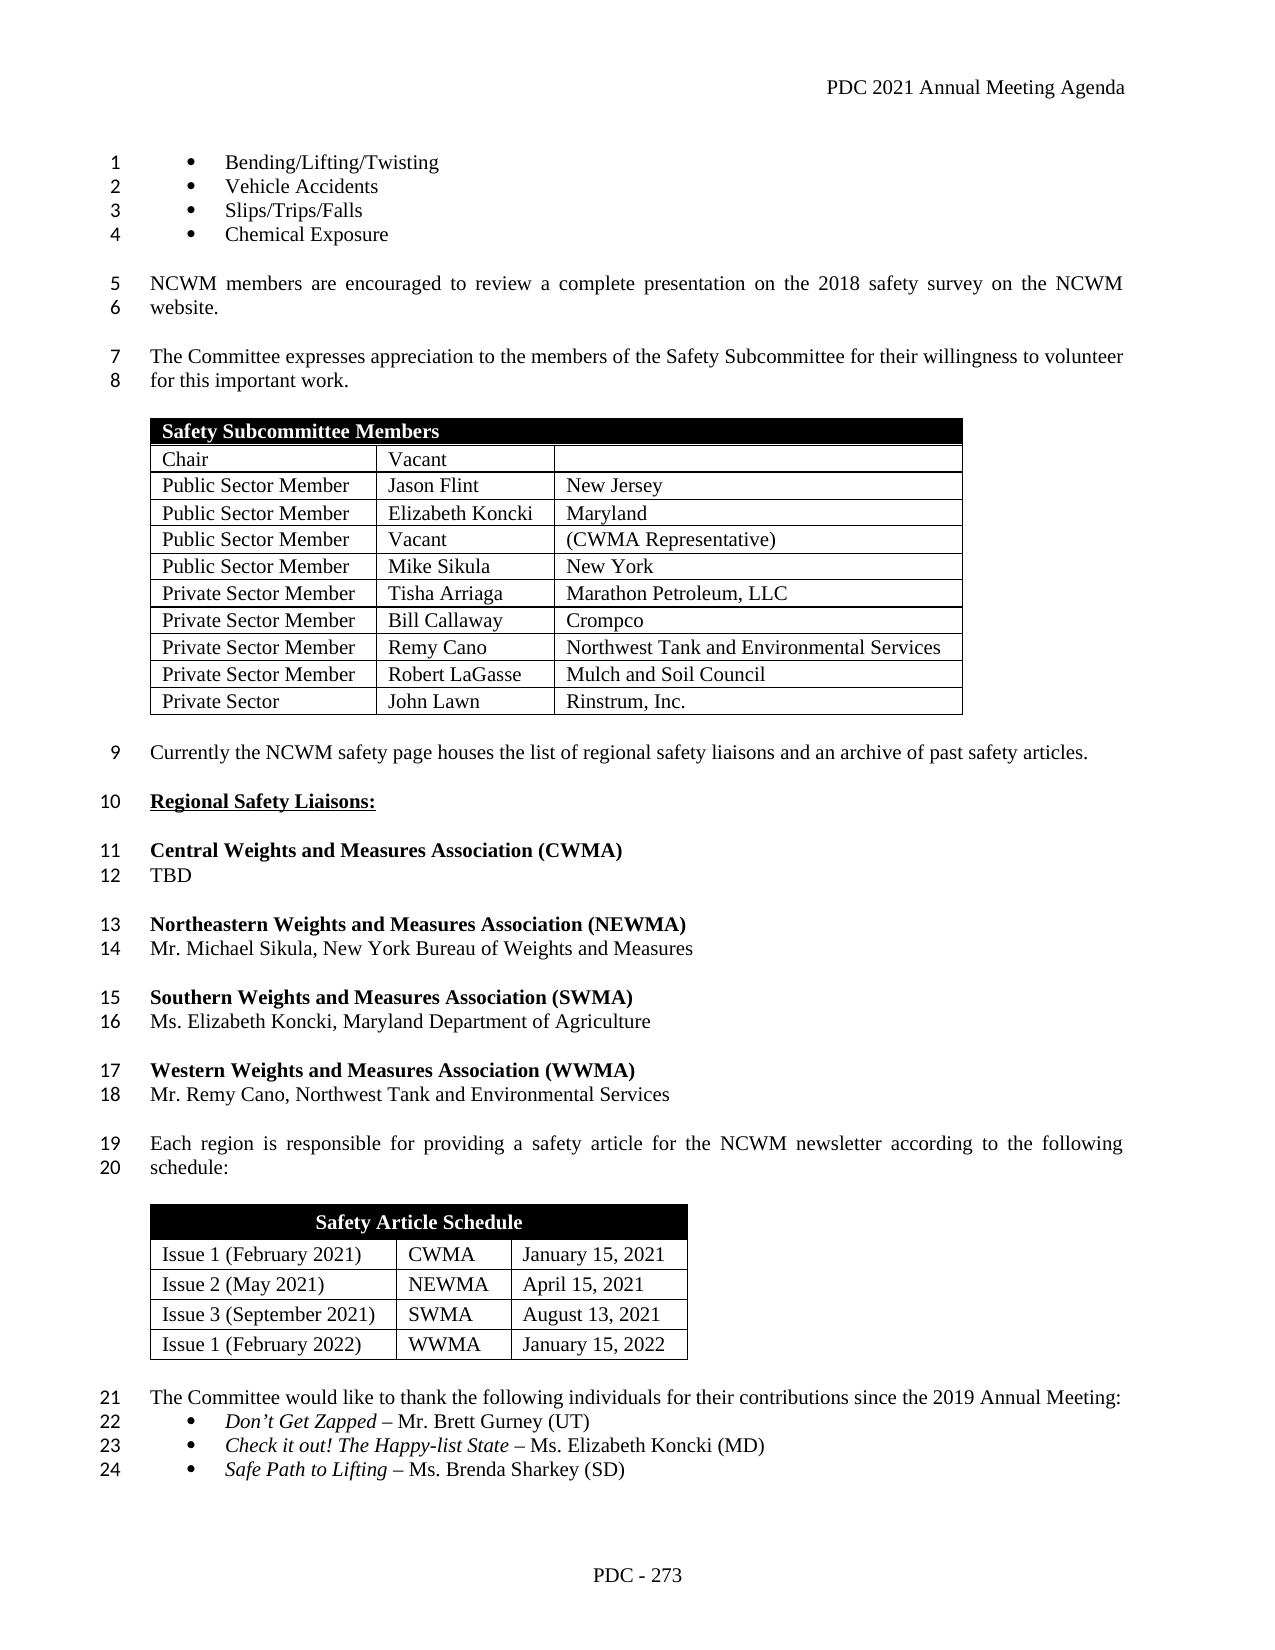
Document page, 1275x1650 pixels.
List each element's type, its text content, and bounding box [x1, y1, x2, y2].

table_cell Issue 1 (February 2021) [151, 1240, 396, 1269]
table_cell Public Sector Member [151, 473, 376, 498]
text Southern Weights and Measures Association (SWMA) Ms. Elizabeth Koncki, Maryland Department of Agriculture [150, 985, 1125, 1033]
table_cell Issue 2 (May 2021) [151, 1270, 396, 1299]
table_cell (CWMA Representative) [555, 526, 962, 552]
list Don’t Get Zapped – Mr. Brett Gurney (UT) [187, 1409, 1125, 1433]
table_cell John Lawn [377, 688, 554, 714]
table_cell Marathon Petroleum, LLC [555, 580, 962, 606]
table_cell Private Sector Member [151, 580, 376, 606]
text Currently the NCWM safety page houses the list of regional safety liaisons and an archive of past safety articles. [150, 740, 1125, 764]
table_cell New York [555, 554, 962, 579]
table_cell Bill Callaway [377, 608, 554, 633]
list Safe Path to Lifting – Ms. Brenda Sharkey (SD) [187, 1457, 1125, 1481]
text Regional Safety Liaisons: [150, 789, 1125, 813]
table_cell Jason Flint [377, 473, 554, 498]
table_cell Vacant [377, 446, 554, 471]
table_cell Public Sector Member [151, 500, 376, 525]
table_cell Chair [151, 446, 376, 471]
table_cell Rinstrum, Inc. [555, 688, 962, 714]
table_cell CWMA [397, 1240, 511, 1269]
table_cell Private Sector Member [151, 661, 376, 687]
table_header Safety Article Schedule [151, 1205, 687, 1239]
text The Committee expresses appreciation to the members of the Safety Subcommittee for their willingness to volunteer for this important work. [150, 344, 1125, 392]
table_cell Vacant [377, 526, 554, 552]
table_cell Mulch and Soil Council [555, 661, 962, 687]
table_cell Private Sector [151, 688, 376, 714]
text The Committee would like to thank the following individuals for their contributions since the 2019 Annual Meeting: [150, 1385, 1125, 1409]
table_cell January 15, 2022 [512, 1330, 687, 1359]
text NCWM members are encouraged to review a complete presentation on the 2018 safety survey on the NCWM website. [150, 271, 1125, 319]
table_cell [555, 446, 962, 471]
list Bending/Lifting/Twisting [187, 150, 1125, 174]
list Check it out! The Happy-list State – Ms. Elizabeth Koncki (MD) [187, 1433, 1125, 1457]
table_cell Private Sector Member [151, 608, 376, 633]
table_cell Mike Sikula [377, 554, 554, 579]
table_header Safety Subcommittee Members [151, 419, 962, 444]
table_cell WWMA [397, 1330, 511, 1359]
table_cell Issue 3 (September 2021) [151, 1300, 396, 1329]
table_cell New Jersey [555, 473, 962, 498]
text Central Weights and Measures Association (CWMA) TBD [150, 838, 1125, 887]
table_cell August 13, 2021 [512, 1300, 687, 1329]
table_cell Remy Cano [377, 634, 554, 660]
table_cell Public Sector Member [151, 526, 376, 552]
table_cell Maryland [555, 500, 962, 525]
table_cell Public Sector Member [151, 554, 376, 579]
table_cell Private Sector Member [151, 634, 376, 660]
text Western Weights and Measures Association (WWMA) Mr. Remy Cano, Northwest Tank and Environmental Services [150, 1058, 1125, 1106]
table_cell SWMA [397, 1300, 511, 1329]
text Northeastern Weights and Measures Association (NEWMA) Mr. Michael Sikula, New York Bureau of Weights and Measures [150, 912, 1125, 960]
list Slips/Trips/Falls [187, 198, 1125, 222]
list Chemical Exposure [187, 222, 1125, 246]
list Vehicle Accidents [187, 174, 1125, 198]
table_cell April 15, 2021 [512, 1270, 687, 1299]
table_cell Elizabeth Koncki [377, 500, 554, 525]
table_cell Northwest Tank and Environmental Services [555, 634, 962, 660]
table_cell Robert LaGasse [377, 661, 554, 687]
table_cell Tisha Arriaga [377, 580, 554, 606]
table_cell NEWMA [397, 1270, 511, 1299]
text Each region is responsible for providing a safety article for the NCWM newsletter according to the following schedule: [150, 1131, 1125, 1179]
table_cell Crompco [555, 608, 962, 633]
table_cell January 15, 2021 [512, 1240, 687, 1269]
table_cell Issue 1 (February 2022) [151, 1330, 396, 1359]
